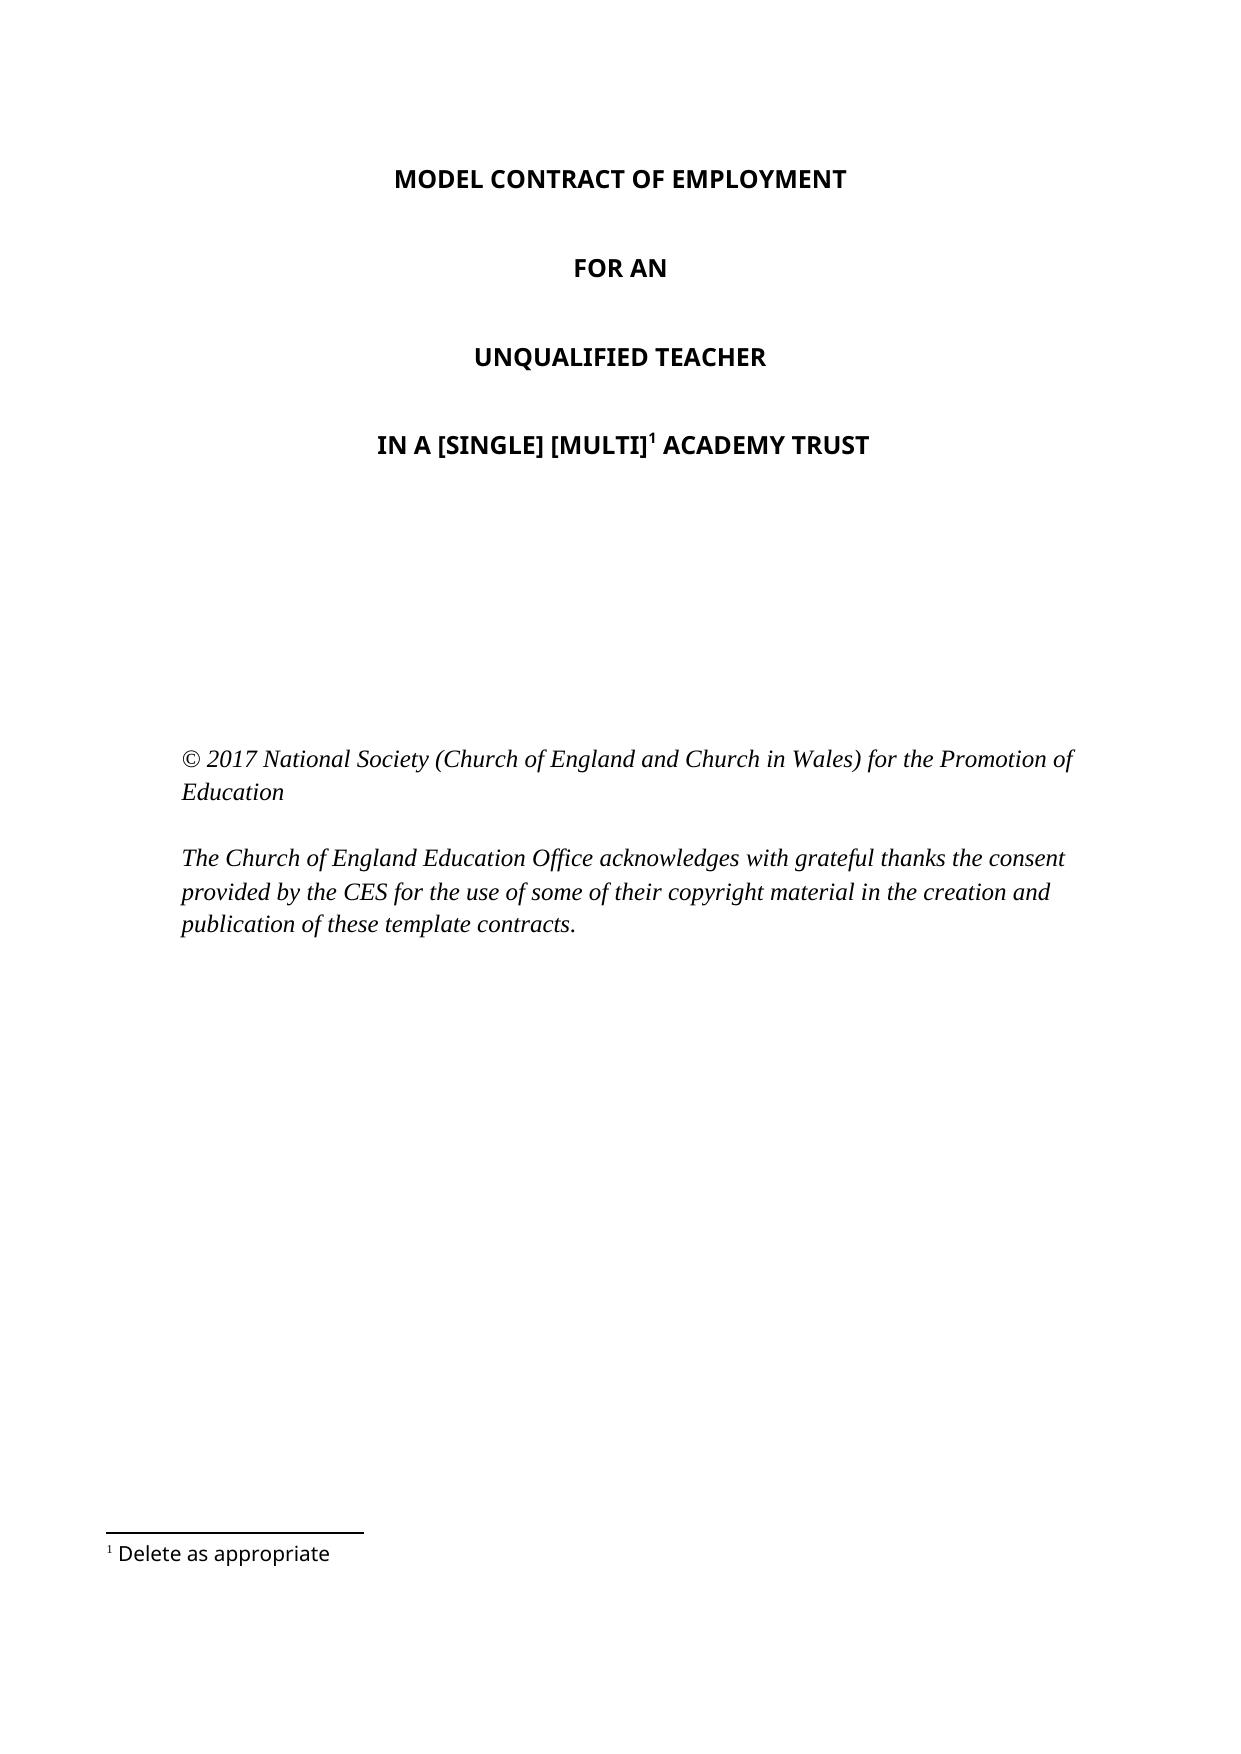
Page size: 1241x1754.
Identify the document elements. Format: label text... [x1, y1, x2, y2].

title MODEL CONTRACT OF EMPLOYMENT [106, 162, 1134, 196]
list © 2017 National Society (Church of England and Church in Wales) for the Promotion of Education [181, 744, 1134, 806]
title UNQUALIFIED TEACHER [106, 339, 1134, 373]
title IN a [single] [multi] ACADEMY trust [106, 428, 1134, 462]
title FOR An [106, 251, 1134, 285]
list The Church of England Education Office acknowledges with grateful thanks the consent provided by the CES for the use of some of their copyright material in the creation and publication of these template contracts. [181, 843, 1134, 938]
